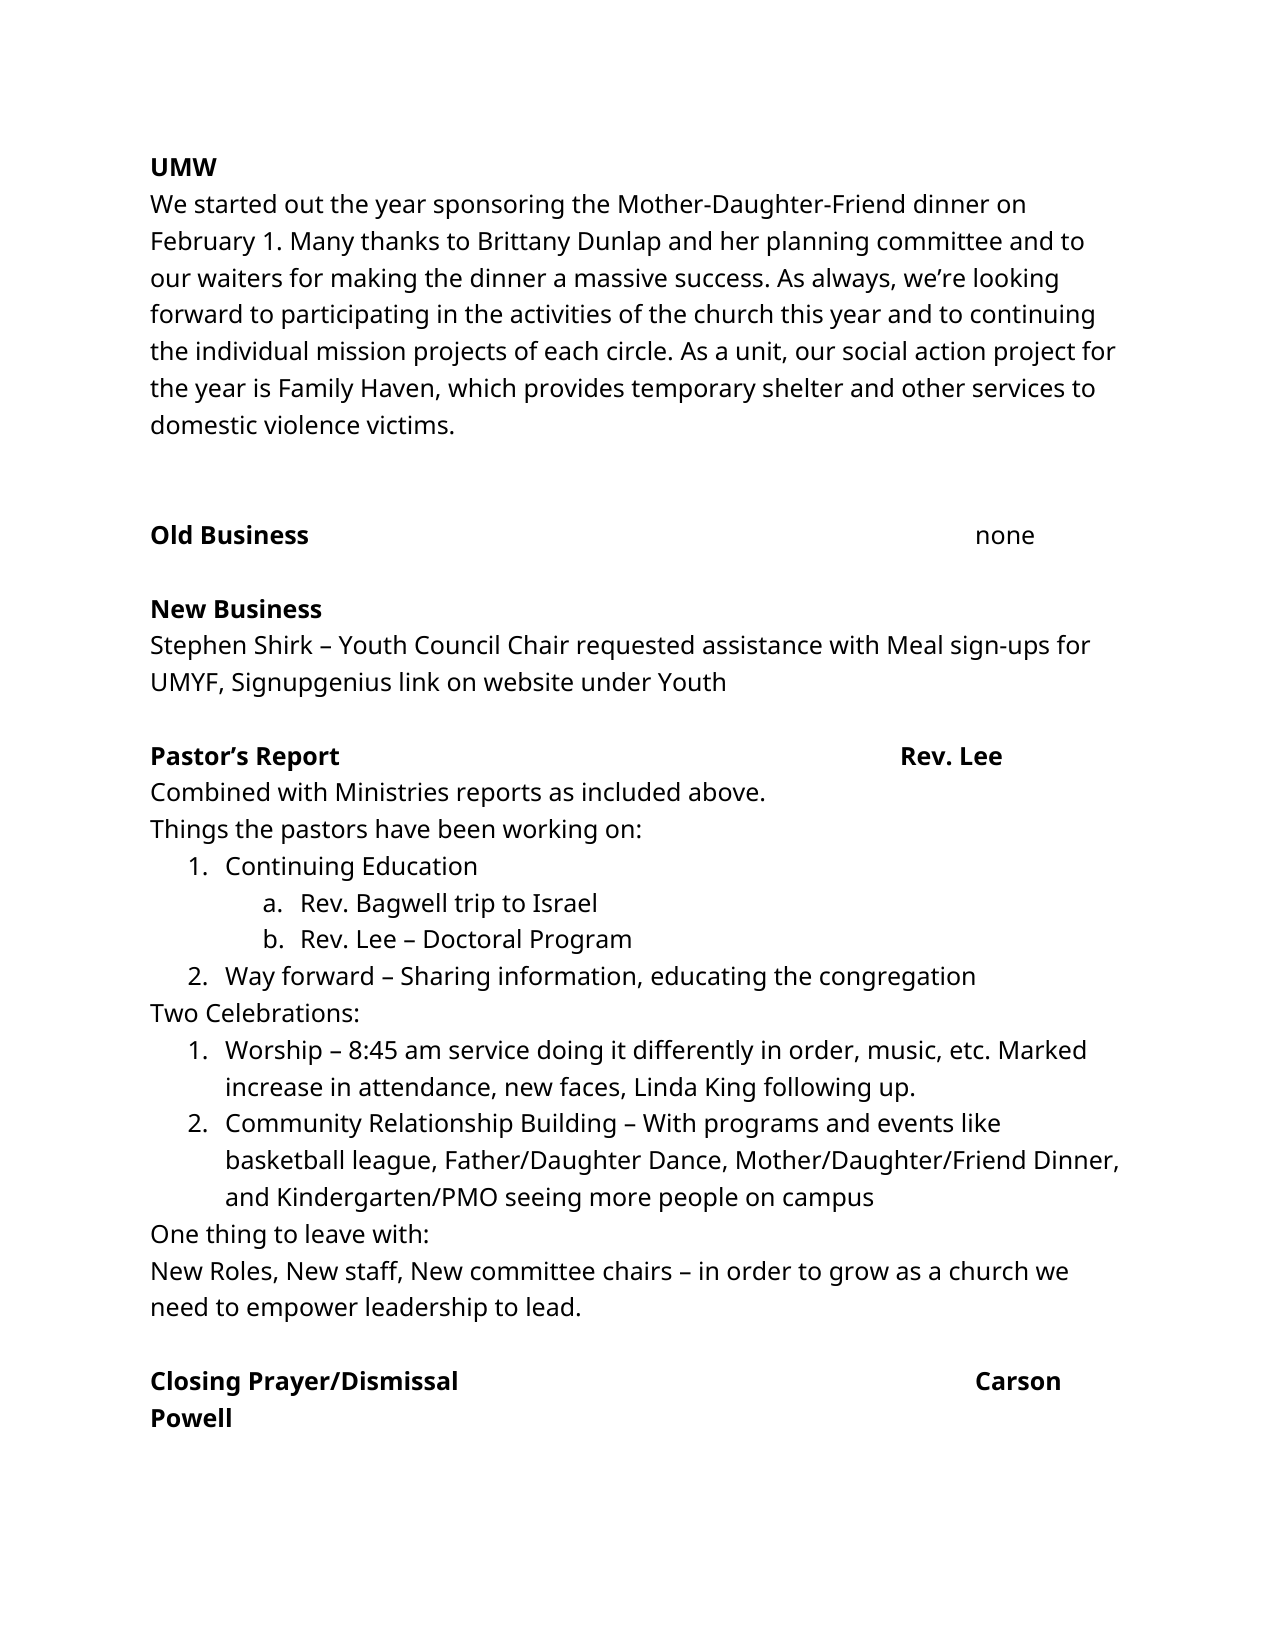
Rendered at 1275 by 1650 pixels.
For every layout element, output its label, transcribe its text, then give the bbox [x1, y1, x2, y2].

text One thing to leave with: [150, 1216, 1125, 1250]
text Closing Prayer/Dismissal Carson Powell [150, 1363, 1125, 1434]
list Way forward – Sharing information, educating the congregation [187, 959, 1125, 993]
list Community Relationship Building – With programs and events like basketball league, Father/Daughter Dance, Mother/Daughter/Friend Dinner, and Kindergarten/PMO seeing more people on campus [187, 1106, 1125, 1214]
list Worship – 8:45 am service doing it differently in order, music, etc. Marked increase in attendance, new faces, Linda King following up. [187, 1032, 1125, 1103]
text New Business [150, 591, 1125, 625]
text Pastor’s Report Rev. Lee [150, 738, 1125, 772]
text We started out the year sponsoring the Mother-Daughter-Friend dinner on February 1. Many thanks to Brittany Dunlap and her planning committee and to our waiters for making the dinner a massive success. As always, we’re looking forward to participating in the activities of the church this year and to continuing the individual mission projects of each circle. As a unit, our social action project for the year is Family Haven, which provides temporary shelter and other services to domestic violence victims. [150, 187, 1125, 441]
text Two Celebrations: [150, 996, 1125, 1030]
list Continuing Education [187, 849, 1125, 883]
text Stephen Shirk – Youth Council Chair requested assistance with Meal sign-ups for UMYF, Signupgenius link on website under Youth [150, 628, 1125, 699]
text Old Business none [150, 518, 1125, 552]
list Rev. Bagwell trip to Israel [262, 885, 1125, 919]
text Combined with Ministries reports as included above. [150, 775, 1125, 809]
text Things the pastors have been working on: [150, 812, 1125, 846]
text UMW [150, 150, 1125, 184]
list Rev. Lee – Doctoral Program [262, 922, 1125, 956]
text New Roles, New staff, New committee chairs – in order to grow as a church we need to empower leadership to lead. [150, 1253, 1125, 1324]
